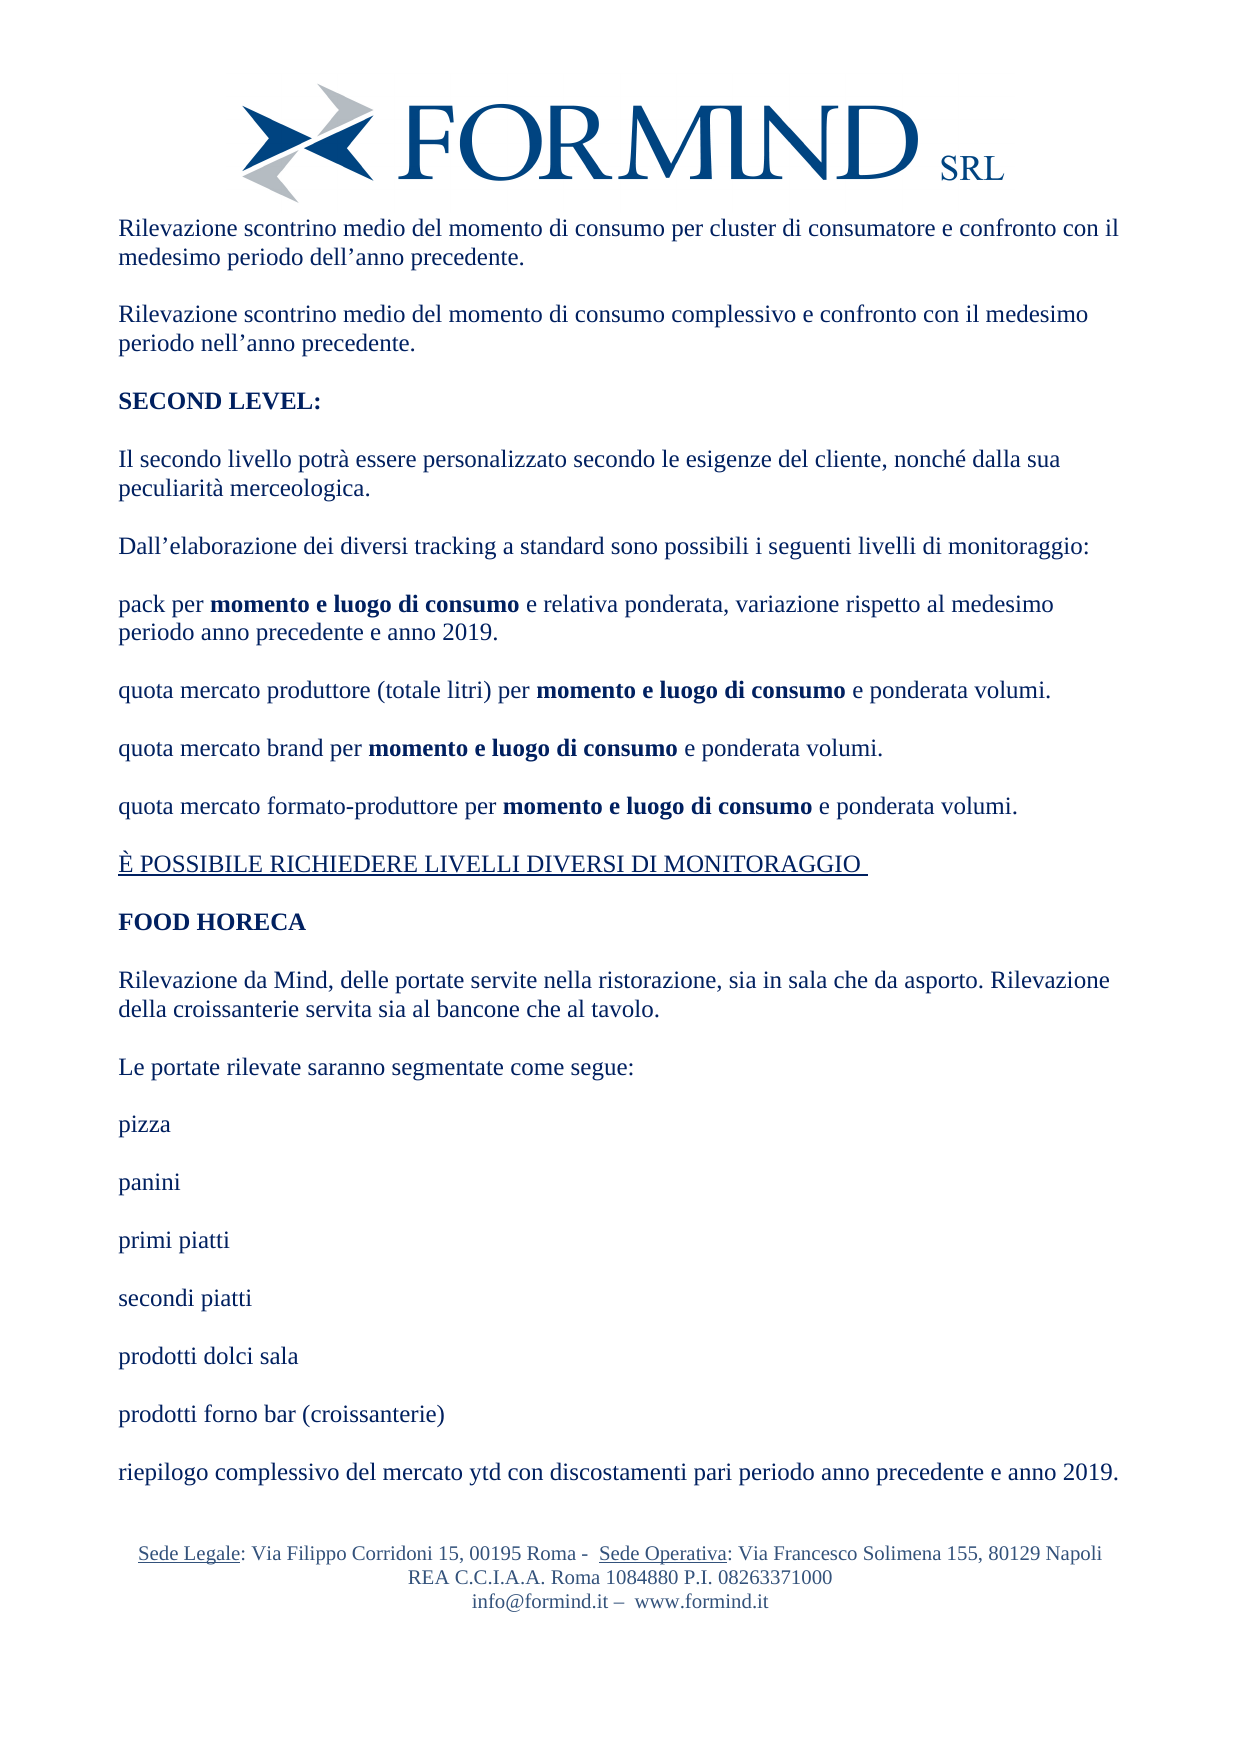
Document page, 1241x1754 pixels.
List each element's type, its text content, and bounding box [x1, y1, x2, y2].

text quota mercato produttore (totale litri) per momento e luogo di consumo e ponderata volumi. [118, 675, 1122, 704]
text pack per momento e luogo di consumo e relativa ponderata, variazione rispetto al medesimo periodo anno precedente e anno 2019. [118, 589, 1122, 646]
text Le portate rilevate saranno segmentate come segue: [118, 1052, 1122, 1080]
text riepilogo complessivo del mercato ytd con discostamenti pari periodo anno precedente e anno 2019. [118, 1457, 1122, 1486]
text SECOND LEVEL: [118, 386, 1122, 415]
text quota mercato brand per momento e luogo di consumo e ponderata volumi. [118, 733, 1122, 762]
text quota mercato formato-produttore per momento e luogo di consumo e ponderata volumi. [118, 791, 1122, 820]
text primi piatti [118, 1225, 1122, 1254]
text prodotti forno bar (croissanterie) [118, 1399, 1122, 1428]
text Dall’elaborazione dei diversi tracking a standard sono possibili i seguenti livelli di monitoraggio: [118, 531, 1122, 559]
text secondi piatti [118, 1283, 1122, 1312]
text prodotti dolci sala [118, 1341, 1122, 1370]
text panini [118, 1167, 1122, 1196]
text pizza [118, 1109, 1122, 1138]
text Rilevazione da Mind, delle portate servite nella ristorazione, sia in sala che da asporto. Rilevazione della croissanterie servita sia al bancone che al tavolo. [118, 965, 1122, 1022]
text È POSSIBILE RICHIEDERE LIVELLI DIVERSI DI MONITORAGGIO [118, 849, 1122, 878]
text Rilevazione scontrino medio del momento di consumo complessivo e confronto con il medesimo periodo nell’anno precedente. [118, 299, 1122, 357]
text Rilevazione scontrino medio del momento di consumo per cluster di consumatore e confronto con il medesimo periodo dell’anno precedente. [118, 213, 1122, 270]
picture [225, 73, 1015, 213]
text Il secondo livello potrà essere personalizzato secondo le esigenze del cliente, nonché dalla sua peculiarità merceologica. [118, 444, 1122, 502]
text FOOD HORECA [118, 907, 1122, 936]
